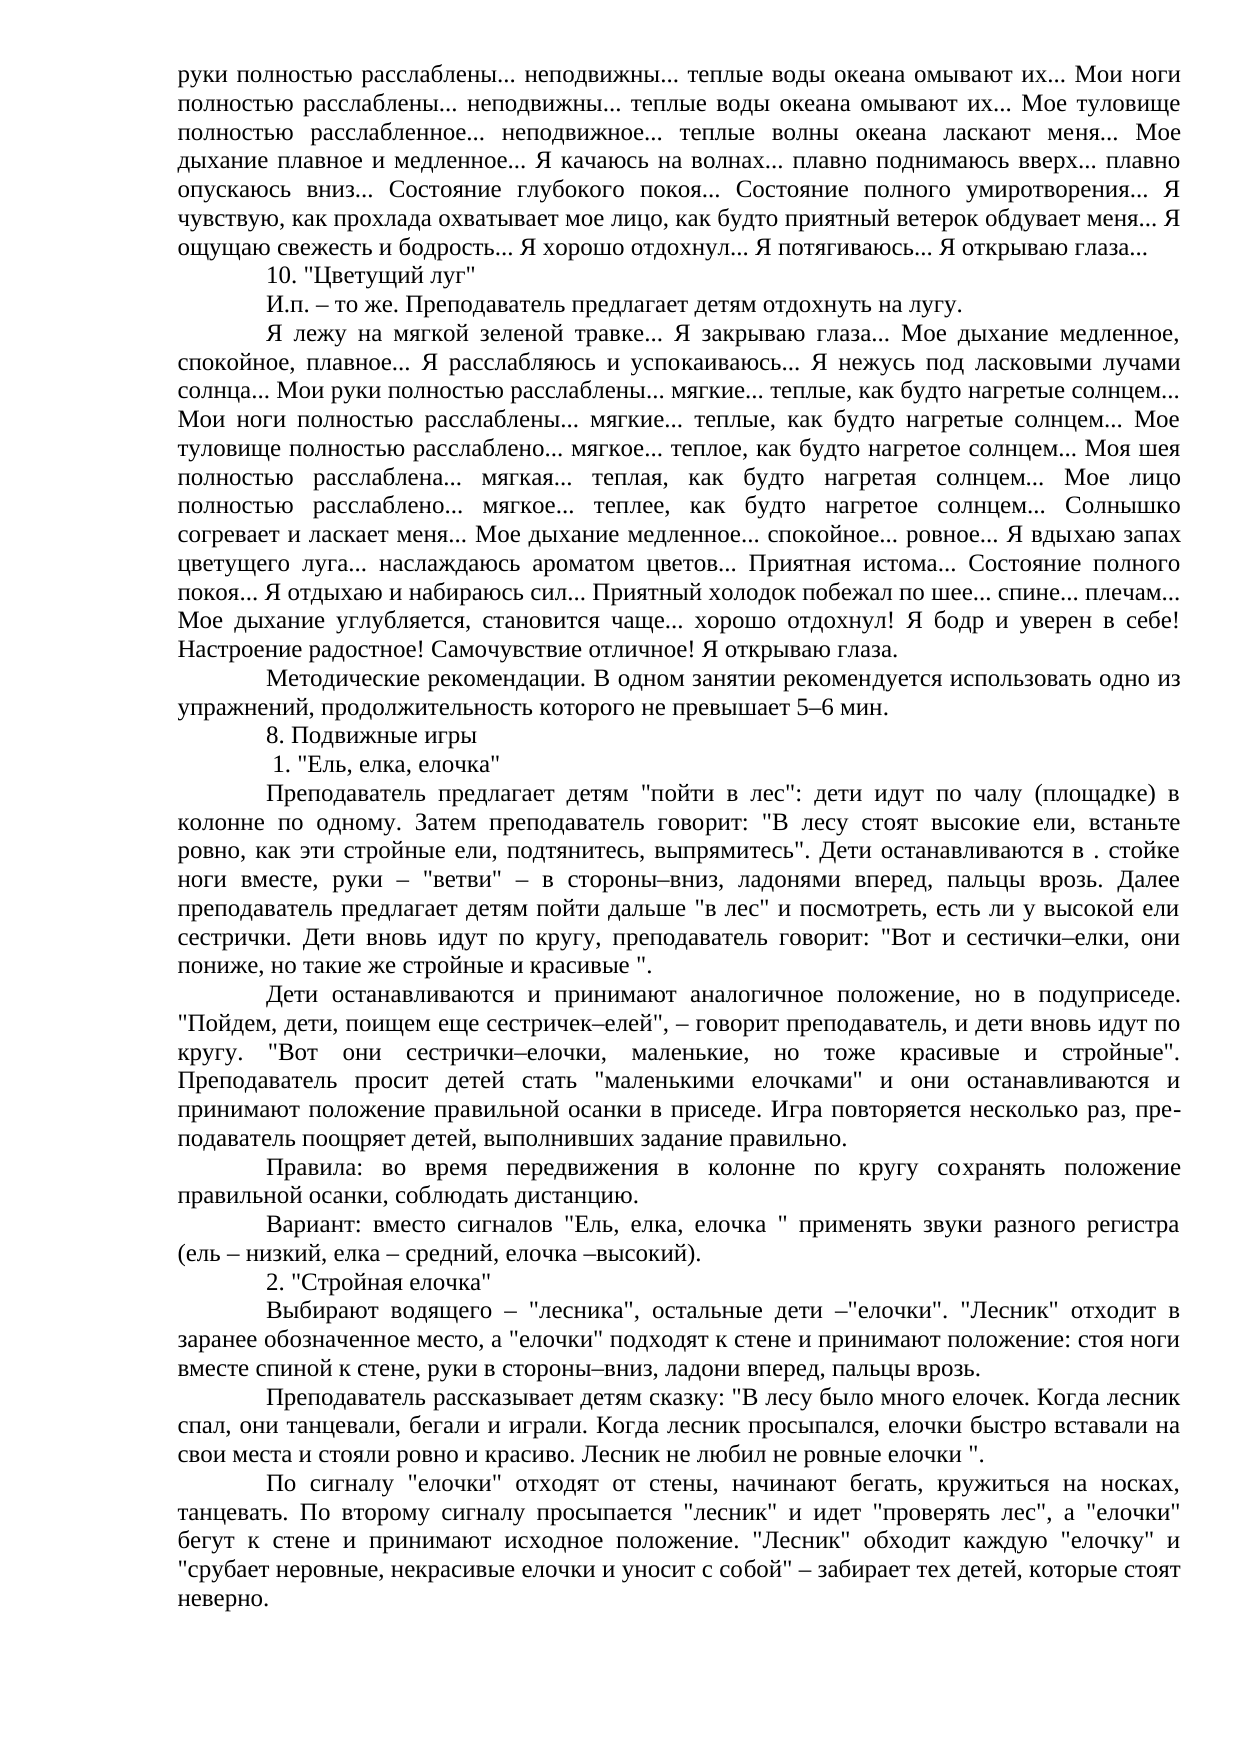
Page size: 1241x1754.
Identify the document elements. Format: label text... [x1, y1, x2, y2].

text Я лежу на мягкой зеленой травке... Я закрываю глаза... Мое дыхание медленное, спокойное, плавное... Я расслабляюсь и успокаиваюсь... Я нежусь под ласковыми лучами солнца... Мои руки полностью расслаблены... мягкие... теплые, как будто нагретые солнцем... Мои ноги полностью расслаблены... мягкие... теплые, как будто нагретые солнцем... Мое туловище полностью расслаблено... мягкое... теплое, как будто нагретое солнцем... Моя шея полностью расслаблена... мягкая... теплая, как будто нагретая солнцем... Мое лицо полностью расслаблено... мягкое... теплее, как будто нагретое солнцем... Солнышко согревает и ласкает меня... Мое дыхание медленное... спокойное... ровное... Я вдыхаю запах цветущего луга... наслаждаюсь ароматом цветов... Приятная истома... Состояние полного покоя... Я отдыхаю и набираюсь сил... Приятный холодок побежал по шее... спине... плечам... Мое дыхание углубляется, становится чаще... хорошо отдохнул! Я бодр и уверен в себе! Настроение радостное! Самочувствие отличное! Я открываю глаза. [177, 318, 1181, 663]
text 2. "Стройная елочка" [177, 1267, 1181, 1295]
text И.п. – то же. Преподаватель предлагает детям отдохнуть на лугу. [177, 289, 1181, 318]
text Правила: во время передвижения в колонне по кругу сохранять положение правильной осанки, соблюдать дистанцию. [177, 1152, 1181, 1209]
text 10. "Цветущий луг" [177, 260, 1181, 289]
text Дети останавливаются и принимают аналогичное положение, но в подуприседе. "Пойдем, дети, поищем еще сестричек–елей", – говорит преподаватель, и дети вновь идут по кругу. "Вот они сестрички–елочки, маленькие, но тоже красивые и стройные". Преподаватель просит детей стать "маленькими елочками" и они останавливаются и принимают положение правильной осанки в приседе. Игра повторяется несколько раз, преподаватель поощряет детей, выполнивших задание правильно. [177, 979, 1181, 1152]
text Преподаватель предлагает детям "пойти в лес": дети идут по чалу (площадке) в колонне по одному. Затем преподаватель говорит: "В лесу стоят высокие ели, встаньте ровно, как эти стройные ели, подтянитесь, выпрямитесь". Дети останавливаются в . стойке ноги вместе, руки – "ветви" – в стороны–вниз, ладонями вперед, пальцы врозь. Далее преподаватель предлагает детям пойти дальше "в лес" и посмотреть, есть ли у высокой ели сестрички. Дети вновь идут по кругу, преподаватель говорит: "Вот и сестички–елки, они пониже, но такие же стройные и красивые ". [177, 778, 1181, 979]
text 1. "Ель, елка, елочка" [177, 749, 1181, 778]
text Вариант: вместо сигналов "Ель, елка, елочка " применять звуки разного регистра (ель – низкий, елка – средний, елочка –высокий). [177, 1209, 1181, 1267]
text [177, 59, 1181, 260]
text Выбирают водящего – "лесника", остальные дети –"елочки". "Лесник" отходит в заранее обозначенное место, а "елочки" подходят к стене и принимают положение: стоя ноги вместе спиной к стене, руки в стороны–вниз, ладони вперед, пальцы врозь. [177, 1295, 1181, 1382]
text Методические рекомендации. В одном занятии рекомендуется использовать одно из упражнений, продолжительность которого не превышает 5–6 мин. [177, 663, 1181, 720]
text 8. Подвижные игры [177, 720, 1181, 749]
text По сигналу "елочки" отходят от стены, начинают бегать, кружиться на носках, танцевать. По второму сигналу просыпается "лесник" и идет "проверять лес", а "елочки" бегут к стене и принимают исходное положение. "Лесник" обходит каждую "елочку" и "срубает неровные, некрасивые елочки и уносит с собой" – забирает тех детей, которые стоят неверно. [177, 1468, 1181, 1612]
text Преподаватель рассказывает детям сказку: "В лесу было много елочек. Когда лесник спал, они танцевали, бегали и играли. Когда лесник просыпался, елочки быстро вставали на свои места и стояли ровно и красиво. Лесник не любил не ровные елочки ". [177, 1382, 1181, 1468]
